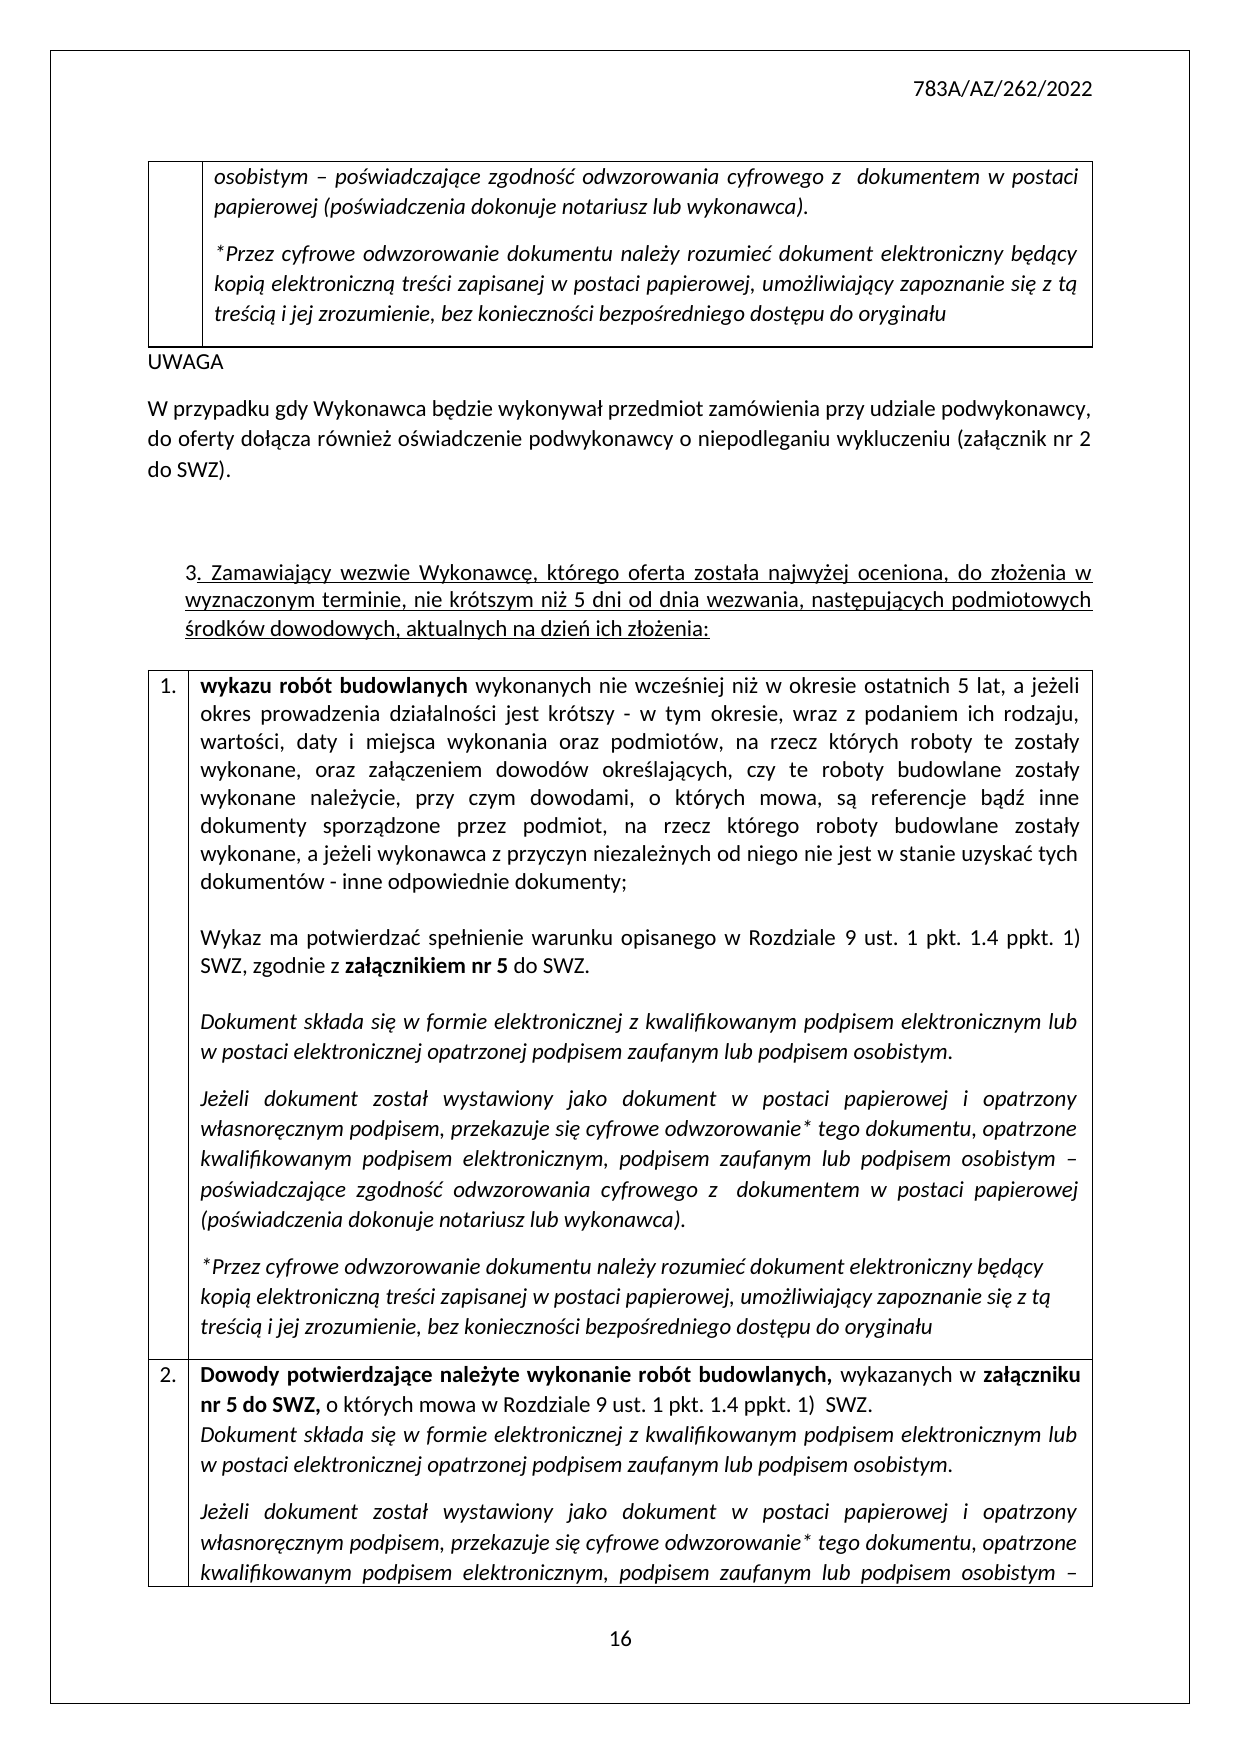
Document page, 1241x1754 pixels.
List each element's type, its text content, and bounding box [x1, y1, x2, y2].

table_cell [203, 162, 1092, 346]
text W przypadku gdy Wykonawca będzie wykonywał przedmiot zamówienia przy udziale podwykonawcy, do oferty dołącza również oświadczenie podwykonawcy o niepodleganiu wykluczeniu (załącznik nr 2 do SWZ). [147, 394, 1093, 483]
table_header wykazu robót budowlanych wykonanych nie wcześniej niż w okresie ostatnich 5 lat, a jeżeli okres prowadzenia działalności jest krótszy - w tym okresie, wraz z podaniem ich rodzaju, wartości, daty i miejsca wykonania oraz podmiotów, na rzecz których roboty te zostały wykonane, oraz załączeniem dowodów określających, czy te roboty budowlane zostały wykonane należycie, przy czym dowodami, o których mowa, są referencje bądź inne dokumenty sporządzone przez podmiot, na rzecz którego roboty budowlane zostały wykonane, a jeżeli wykonawca z przyczyn niezależnych od niego nie jest w stanie uzyskać tych dokumentów - inne odpowiednie dokumenty; Wykaz ma potwierdzać spełnienie warunku opisanego w Rozdziale 9 ust. 1 pkt. 1.4 ppkt. 1) SWZ, zgodnie z załącznikiem nr 5 do SWZ. Dokument składa się w formie elektronicznej z kwalifikowanym podpisem elektronicznym lub w postaci elektronicznej opatrzonej podpisem zaufanym lub podpisem osobistym. Jeżeli dokument został wystawiony jako dokument w postaci papierowej i opatrzony własnoręcznym podpisem, przekazuje się cyfrowe odwzorowanie* tego dokumentu, opatrzone kwalifikowanym podpisem elektronicznym, podpisem zaufanym lub podpisem osobistym – poświadczające zgodność odwzorowania cyfrowego z dokumentem w postaci papierowej (poświadczenia dokonuje notariusz lub wykonawca). *Przez cyfrowe odwzorowanie dokumentu należy rozumieć dokument elektroniczny będący kopią elektroniczną treści zapisanej w postaci papierowej, umożliwiający zapoznanie się z tą treścią i jej zrozumienie, bez konieczności bezpośredniego dostępu do oryginału [189, 671, 1092, 1359]
table_cell 8. [149, 162, 202, 346]
table_header 1. [149, 671, 188, 1359]
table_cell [189, 1360, 1092, 1586]
list 3. Zamawiający wezwie Wykonawcę, którego oferta została najwyżej oceniona, do złożenia w wyznaczonym terminie, nie krótszym niż 5 dni od dnia wezwania, następujących podmiotowych środków dowodowych, aktualnych na dzień ich złożenia: [185, 558, 1093, 610]
table_cell 2. [149, 1360, 188, 1586]
list 3. Zamawiający wezwie Wykonawcę, którego oferta została najwyżej oceniona, do złożenia w wyznaczonym terminie, nie krótszym niż 5 dni od dnia wezwania, następujących podmiotowych środków dowodowych, aktualnych na dzień ich złożenia: [185, 611, 1093, 642]
text UWAGA [147, 347, 1093, 375]
